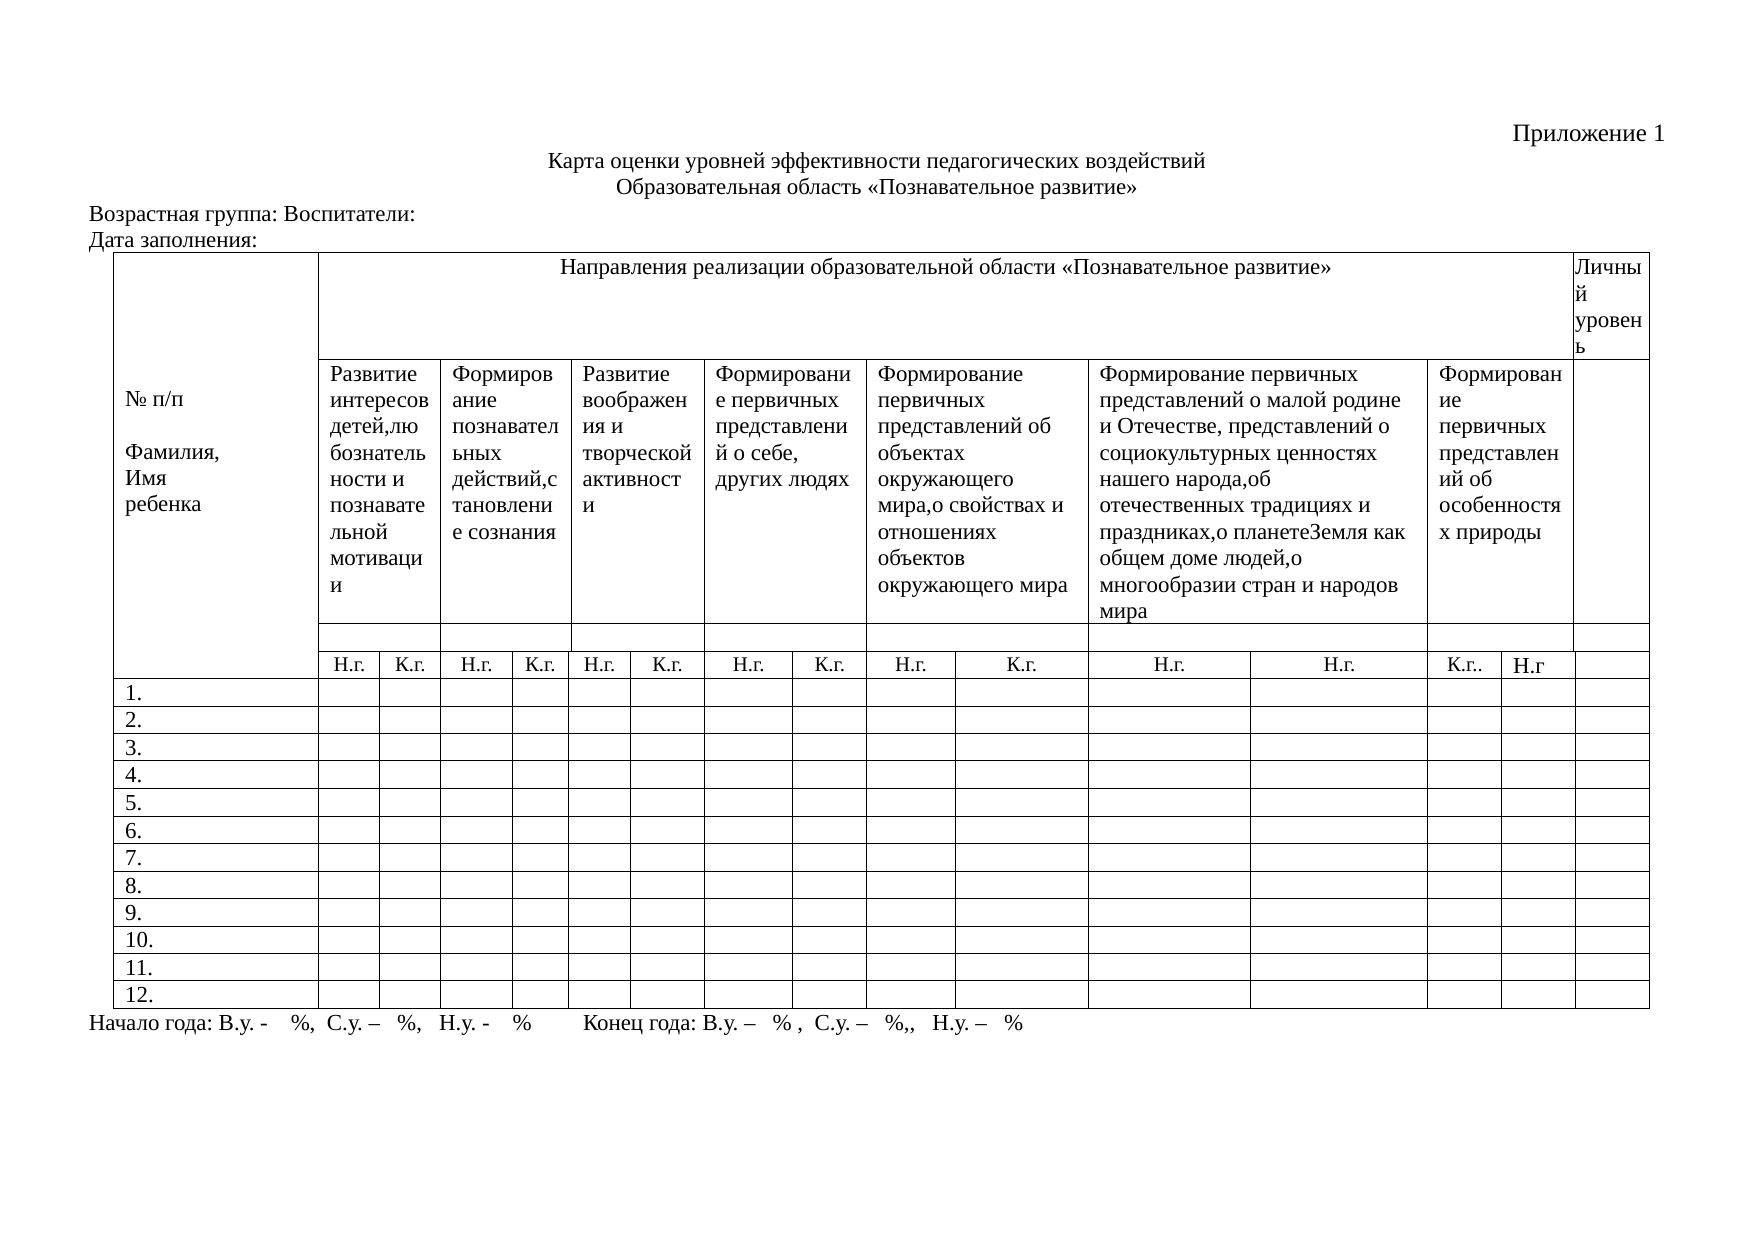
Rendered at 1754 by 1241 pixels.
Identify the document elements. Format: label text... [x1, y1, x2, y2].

table_cell [1251, 954, 1427, 980]
table_cell [1576, 734, 1649, 760]
table_cell [319, 789, 379, 816]
table_cell [513, 872, 568, 898]
table_cell [1428, 761, 1501, 788]
table_cell [569, 899, 630, 926]
table_cell [1574, 624, 1649, 651]
table_cell [793, 707, 866, 733]
table_cell [1251, 927, 1427, 953]
table_cell [867, 844, 955, 871]
table_cell [1502, 707, 1575, 733]
table_cell [1576, 844, 1649, 871]
table_cell [1428, 872, 1501, 898]
table_cell [1089, 707, 1250, 733]
table_cell [1576, 761, 1649, 788]
table_cell [1502, 954, 1575, 980]
table_cell [793, 927, 866, 953]
table_cell [1089, 734, 1250, 760]
table_cell [1251, 679, 1427, 706]
table_cell 7. [114, 844, 318, 871]
table_cell Развитие воображения и творческой активности [572, 360, 704, 623]
table_cell [319, 899, 379, 926]
table_cell [1574, 360, 1649, 623]
table_cell К.г. [956, 652, 1088, 678]
table_cell [441, 872, 512, 898]
table_cell [1502, 761, 1575, 788]
table_cell [631, 844, 704, 871]
table_cell [1251, 734, 1427, 760]
table_cell [441, 761, 512, 788]
table_cell [1502, 679, 1575, 706]
table_cell [956, 817, 1088, 843]
table_cell [1089, 817, 1250, 843]
table_cell [793, 734, 866, 760]
table_cell [319, 734, 379, 760]
table_cell [867, 761, 955, 788]
table_cell [1089, 981, 1250, 1008]
table_cell [867, 981, 955, 1008]
table_cell [956, 789, 1088, 816]
table_cell [793, 899, 866, 926]
table_cell [441, 927, 512, 953]
table_cell [380, 707, 440, 733]
table_cell 12. [114, 981, 318, 1008]
table_cell [705, 679, 792, 706]
table_cell [956, 734, 1088, 760]
table_cell [441, 707, 512, 733]
table_cell [513, 679, 568, 706]
table_cell [569, 761, 630, 788]
table_cell [867, 707, 955, 733]
table_cell [1089, 789, 1250, 816]
table_cell [705, 981, 792, 1008]
table_cell [380, 789, 440, 816]
table_cell 4. [114, 761, 318, 788]
table_cell [631, 899, 704, 926]
table_cell [1576, 954, 1649, 980]
table_cell [1502, 789, 1575, 816]
table_cell [631, 872, 704, 898]
table_cell [441, 954, 512, 980]
text Возрастная группа: Воспитатели: [89, 199, 1665, 226]
table_cell [956, 981, 1088, 1008]
table_cell [1251, 844, 1427, 871]
table_cell [956, 679, 1088, 706]
table_cell [1428, 707, 1501, 733]
table_cell [1089, 927, 1250, 953]
table_cell [867, 624, 1088, 651]
table_cell [513, 707, 568, 733]
table_cell Развитие интересов детей,любознательности и познавательной мотивации [319, 360, 440, 623]
table_cell [1428, 817, 1501, 843]
table_cell К.г. [513, 652, 568, 678]
table_cell [319, 954, 379, 980]
table_cell К.г. [380, 652, 440, 678]
table_header № п/п Фамилия, Имя ребенка [114, 253, 318, 678]
table_cell [705, 927, 792, 953]
table_cell [569, 981, 630, 1008]
table_cell [1576, 899, 1649, 926]
table_cell [705, 872, 792, 898]
table_cell [705, 761, 792, 788]
table_cell Н.г. [319, 652, 379, 678]
table_cell [572, 624, 704, 651]
table_cell [1251, 981, 1427, 1008]
table_cell [380, 734, 440, 760]
table_cell [1428, 844, 1501, 871]
table_cell [319, 817, 379, 843]
table_cell [569, 734, 630, 760]
table_cell [1502, 734, 1575, 760]
table_cell 5. [114, 789, 318, 816]
table_cell [705, 734, 792, 760]
table_cell [1502, 872, 1575, 898]
table_cell [1089, 761, 1250, 788]
table_cell [705, 844, 792, 871]
table_cell [867, 927, 955, 953]
table_cell [513, 954, 568, 980]
table_cell [319, 927, 379, 953]
table_cell [793, 981, 866, 1008]
table_cell [631, 679, 704, 706]
table_cell [380, 679, 440, 706]
table_cell [319, 844, 379, 871]
table_cell [1428, 734, 1501, 760]
table_cell [1576, 981, 1649, 1008]
table_cell Формирование первичных представлений об объектах окружающего мира,о свойствах и отношениях объектов окружающего мира [867, 360, 1088, 623]
table_cell 10. [114, 927, 318, 953]
table_cell [705, 707, 792, 733]
table_cell [705, 624, 866, 651]
table_cell [1251, 707, 1427, 733]
table_cell [1251, 899, 1427, 926]
table_cell [569, 679, 630, 706]
table_cell [441, 817, 512, 843]
table_cell [319, 981, 379, 1008]
table_cell [631, 954, 704, 980]
table_cell [380, 981, 440, 1008]
table_cell [569, 872, 630, 898]
table_cell [1428, 679, 1501, 706]
table_cell Н.г. [867, 652, 955, 678]
table_cell 1. [114, 679, 318, 706]
table_cell [513, 789, 568, 816]
table_cell [1502, 981, 1575, 1008]
table_cell [631, 817, 704, 843]
table_cell [319, 761, 379, 788]
table_cell [1089, 872, 1250, 898]
table_cell [793, 872, 866, 898]
table_cell [380, 927, 440, 953]
table_cell [956, 954, 1088, 980]
table_cell [1576, 872, 1649, 898]
table_cell [793, 761, 866, 788]
table_cell [569, 817, 630, 843]
table_cell Формирование первичных представлений об особенностях природы [1428, 360, 1573, 623]
table_cell [569, 789, 630, 816]
table_cell [631, 707, 704, 733]
table_cell К.г. [793, 652, 866, 678]
table_cell [956, 707, 1088, 733]
table_cell [380, 954, 440, 980]
table_cell [705, 789, 792, 816]
table_cell [867, 899, 955, 926]
table_cell [793, 679, 866, 706]
table_cell [513, 927, 568, 953]
table_cell [793, 954, 866, 980]
table_cell [1576, 927, 1649, 953]
text Образовательная область «Познавательное развитие» [89, 173, 1665, 199]
table_cell 11. [114, 954, 318, 980]
table_cell [956, 927, 1088, 953]
table_cell [631, 734, 704, 760]
table_cell [319, 624, 440, 651]
table_cell [1251, 789, 1427, 816]
table_cell 9. [114, 899, 318, 926]
table_cell [631, 789, 704, 816]
table_cell Формирование первичных представлений о малой родине и Отечестве, представлений о социокультурных ценностях нашего народа,об отечественных традициях и праздниках,о планетеЗемля как общем доме людей,о многообразии стран и народов мира [1089, 360, 1427, 623]
table_cell [1428, 789, 1501, 816]
text Дата заполнения: [89, 226, 1665, 252]
table_cell Формирование познавательных действий,становление сознания [441, 360, 571, 623]
table_cell [1428, 954, 1501, 980]
table_cell [441, 624, 571, 651]
table_cell [441, 844, 512, 871]
table_cell [380, 899, 440, 926]
table_cell [867, 789, 955, 816]
table_cell [1251, 817, 1427, 843]
table_cell [513, 899, 568, 926]
table_cell [956, 872, 1088, 898]
table_cell Н.г. [1251, 652, 1427, 678]
table_cell 8. [114, 872, 318, 898]
table_cell [1576, 789, 1649, 816]
table_cell [1089, 844, 1250, 871]
table_cell [319, 679, 379, 706]
table_cell [1251, 761, 1427, 788]
table_cell [1502, 844, 1575, 871]
table_cell [380, 817, 440, 843]
table_cell [793, 789, 866, 816]
table_cell [1428, 899, 1501, 926]
table_cell [319, 872, 379, 898]
table_cell [793, 844, 866, 871]
table_cell [1251, 872, 1427, 898]
table_cell К.г. [631, 652, 704, 678]
table_cell Формирование первичных представлений о себе, других людях [705, 360, 866, 623]
table_cell [631, 927, 704, 953]
table_cell [513, 844, 568, 871]
table_cell [1428, 624, 1573, 651]
text Начало года: В.у. - %, С.у. – %, Н.у. - % Конец года: В.у. – % , С.у. – %,, Н.у. – % [89, 1009, 1665, 1035]
table_cell [631, 761, 704, 788]
table_cell [956, 844, 1088, 871]
table_cell [513, 761, 568, 788]
table_cell [956, 761, 1088, 788]
table_header Личный уровень [1574, 253, 1649, 359]
table_cell [1502, 817, 1575, 843]
table_cell [569, 927, 630, 953]
table_cell [513, 734, 568, 760]
table_cell [569, 844, 630, 871]
table_cell [867, 954, 955, 980]
table_cell [569, 954, 630, 980]
table_cell [867, 734, 955, 760]
table_cell [380, 844, 440, 871]
table_cell [867, 872, 955, 898]
table_cell [569, 707, 630, 733]
table_cell Н.г [1502, 652, 1575, 678]
table_cell [867, 679, 955, 706]
table_cell [705, 817, 792, 843]
table_header Направления реализации образовательной области «Познавательное развитие» [319, 253, 1573, 359]
table_cell [631, 981, 704, 1008]
table_cell [441, 981, 512, 1008]
table_cell [441, 734, 512, 760]
table_cell [1428, 927, 1501, 953]
table_cell [380, 761, 440, 788]
table_cell [513, 817, 568, 843]
table_cell [1428, 981, 1501, 1008]
table_cell [867, 817, 955, 843]
table_cell [441, 899, 512, 926]
table_cell Н.г. [569, 652, 630, 678]
table_cell [1089, 954, 1250, 980]
table_cell 2. [114, 707, 318, 733]
table_cell [705, 954, 792, 980]
table_cell [513, 981, 568, 1008]
table_cell К.г.. [1428, 652, 1501, 678]
table_cell [1576, 679, 1649, 706]
table_cell [956, 899, 1088, 926]
table_cell [793, 817, 866, 843]
table_cell Н.г. [705, 652, 792, 678]
table_cell [441, 679, 512, 706]
table_cell [1576, 707, 1649, 733]
table_cell [1502, 899, 1575, 926]
table_cell [441, 789, 512, 816]
table_cell Н.г. [1089, 652, 1250, 678]
table_cell Н.г. [441, 652, 512, 678]
table_cell [1502, 927, 1575, 953]
table_cell [380, 872, 440, 898]
table_cell [1089, 679, 1250, 706]
table_cell [1576, 817, 1649, 843]
table_cell 6. [114, 817, 318, 843]
table_cell [319, 707, 379, 733]
table_cell [705, 899, 792, 926]
text Карта оценки уровней эффективности педагогических воздействий [89, 147, 1665, 173]
table_cell [1576, 652, 1649, 678]
table_cell [1089, 899, 1250, 926]
table_cell [1089, 624, 1427, 651]
table_cell 3. [114, 734, 318, 760]
text Приложение 1 [89, 118, 1665, 147]
